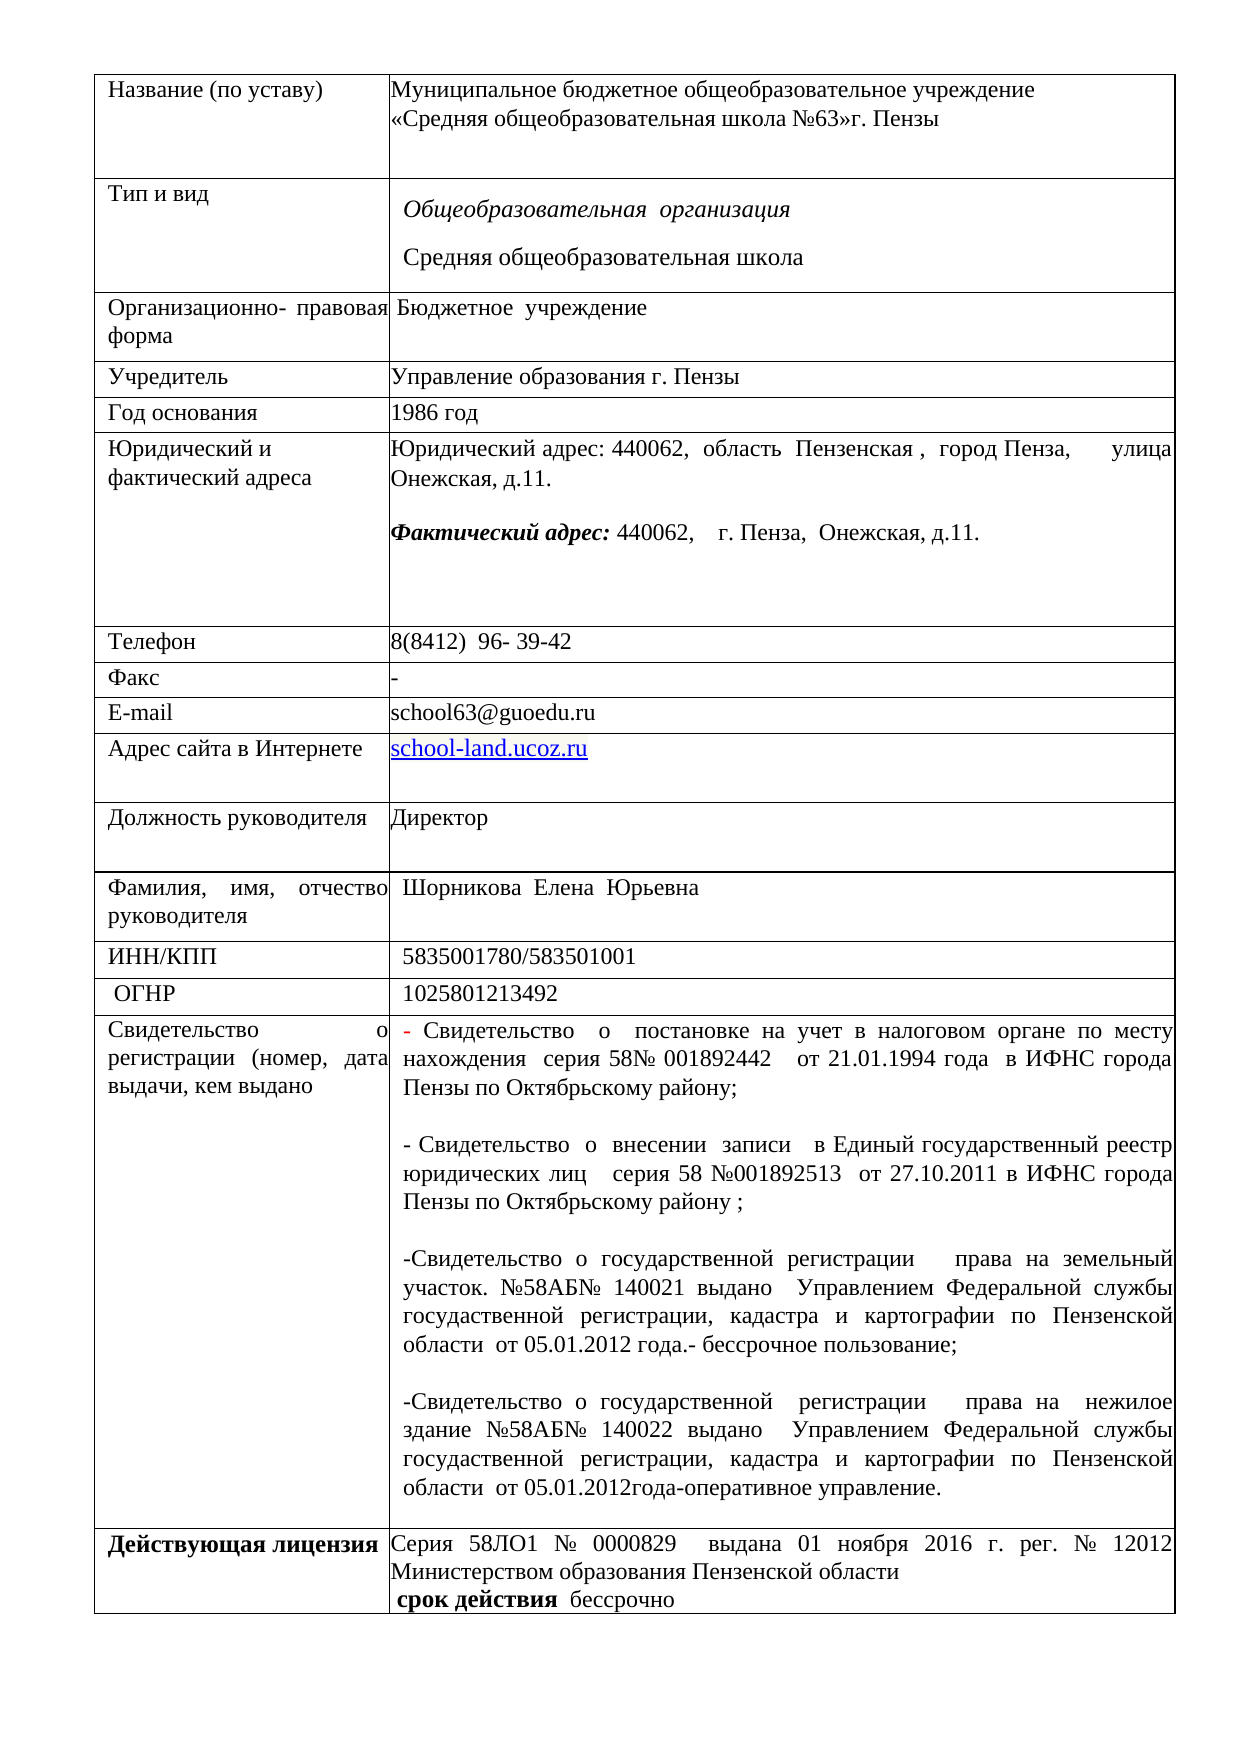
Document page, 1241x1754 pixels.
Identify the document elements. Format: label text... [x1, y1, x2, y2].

table_cell Бюджетное учреждение [390, 293, 1174, 361]
table_cell Телефон [95, 627, 389, 662]
table_cell Общеобразовательная организация Средняя общеобразовательная школа [390, 179, 1174, 292]
table_cell Директор [390, 803, 1174, 871]
table_cell Организационно- правовая форма [95, 293, 389, 361]
table_cell Факс [95, 663, 389, 697]
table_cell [95, 1529, 389, 1613]
table_cell Адрес сайта в Интернете [95, 734, 389, 802]
table_header Муниципальное бюджетное общеобразовательное учреждение «Средняя общеобразовательная школа №63»г. Пензы [390, 75, 1174, 178]
table_cell Юридический адрес: 440062, область Пензенская , город Пенза, улица Онежская, д.11. Фактический адрес: 440062, г. Пенза, Онежская, д.11. [390, 433, 1174, 626]
table_cell Фамилия, имя, отчество руководителя [95, 873, 389, 941]
table_cell 8(8412) 96- 39-42 [390, 627, 1174, 662]
table_cell school63@guoedu.ru [390, 698, 1174, 732]
table_cell school-land.ucoz.ru [390, 734, 1174, 802]
table_cell ОГНР [95, 979, 389, 1014]
table_cell - Свидетельство о постановке на учет в налоговом органе по месту нахождения серия 58№ 001892442 от 21.01.1994 года в ИФНС города Пензы по Октябрьскому району; - Свидетельство о внесении записи в Единый государственный реестр юридических лиц серия 58 №001892513 от 27.10.2011 в ИФНС города Пензы по Октябрьскому району ; -Свидетельство о государственной регистрации права на земельный участок. №58АБ№ 140021 выдано Управлением Федеральной службы госудаственной регистрации, кадастра и картографии по Пензенской области от 05.01.2012 года.- бессрочное пользование; -Свидетельство о государственной регистрации права на нежилое здание №58АБ№ 140022 выдано Управлением Федеральной службы госудаственной регистрации, кадастра и картографии по Пензенской области от 05.01.2012года-оперативное управление. [390, 1016, 1174, 1528]
table_cell 1986 год [390, 398, 1174, 432]
table_cell ИНН/КПП [95, 942, 389, 978]
table_cell - [390, 663, 1174, 697]
table_cell 5835001780/583501001 [390, 942, 1174, 978]
table_cell Тип и вид [95, 179, 389, 292]
table_cell 1025801213492 [390, 979, 1174, 1014]
table_cell Свидетельство о регистрации (номер, дата выдачи, кем выдано [95, 1016, 389, 1528]
table_cell Учредитель [95, 362, 389, 397]
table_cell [390, 1529, 1174, 1613]
table_cell Управление образования г. Пензы [390, 362, 1174, 397]
table_cell Шорникова Елена Юрьевна [390, 873, 1174, 941]
table_cell E-mail [95, 698, 389, 732]
table_cell Год основания [95, 398, 389, 432]
table_cell Должность руководителя [95, 803, 389, 871]
table_header Название (по уставу) [95, 75, 389, 178]
table_cell Юридический и фактический адреса [95, 433, 389, 626]
